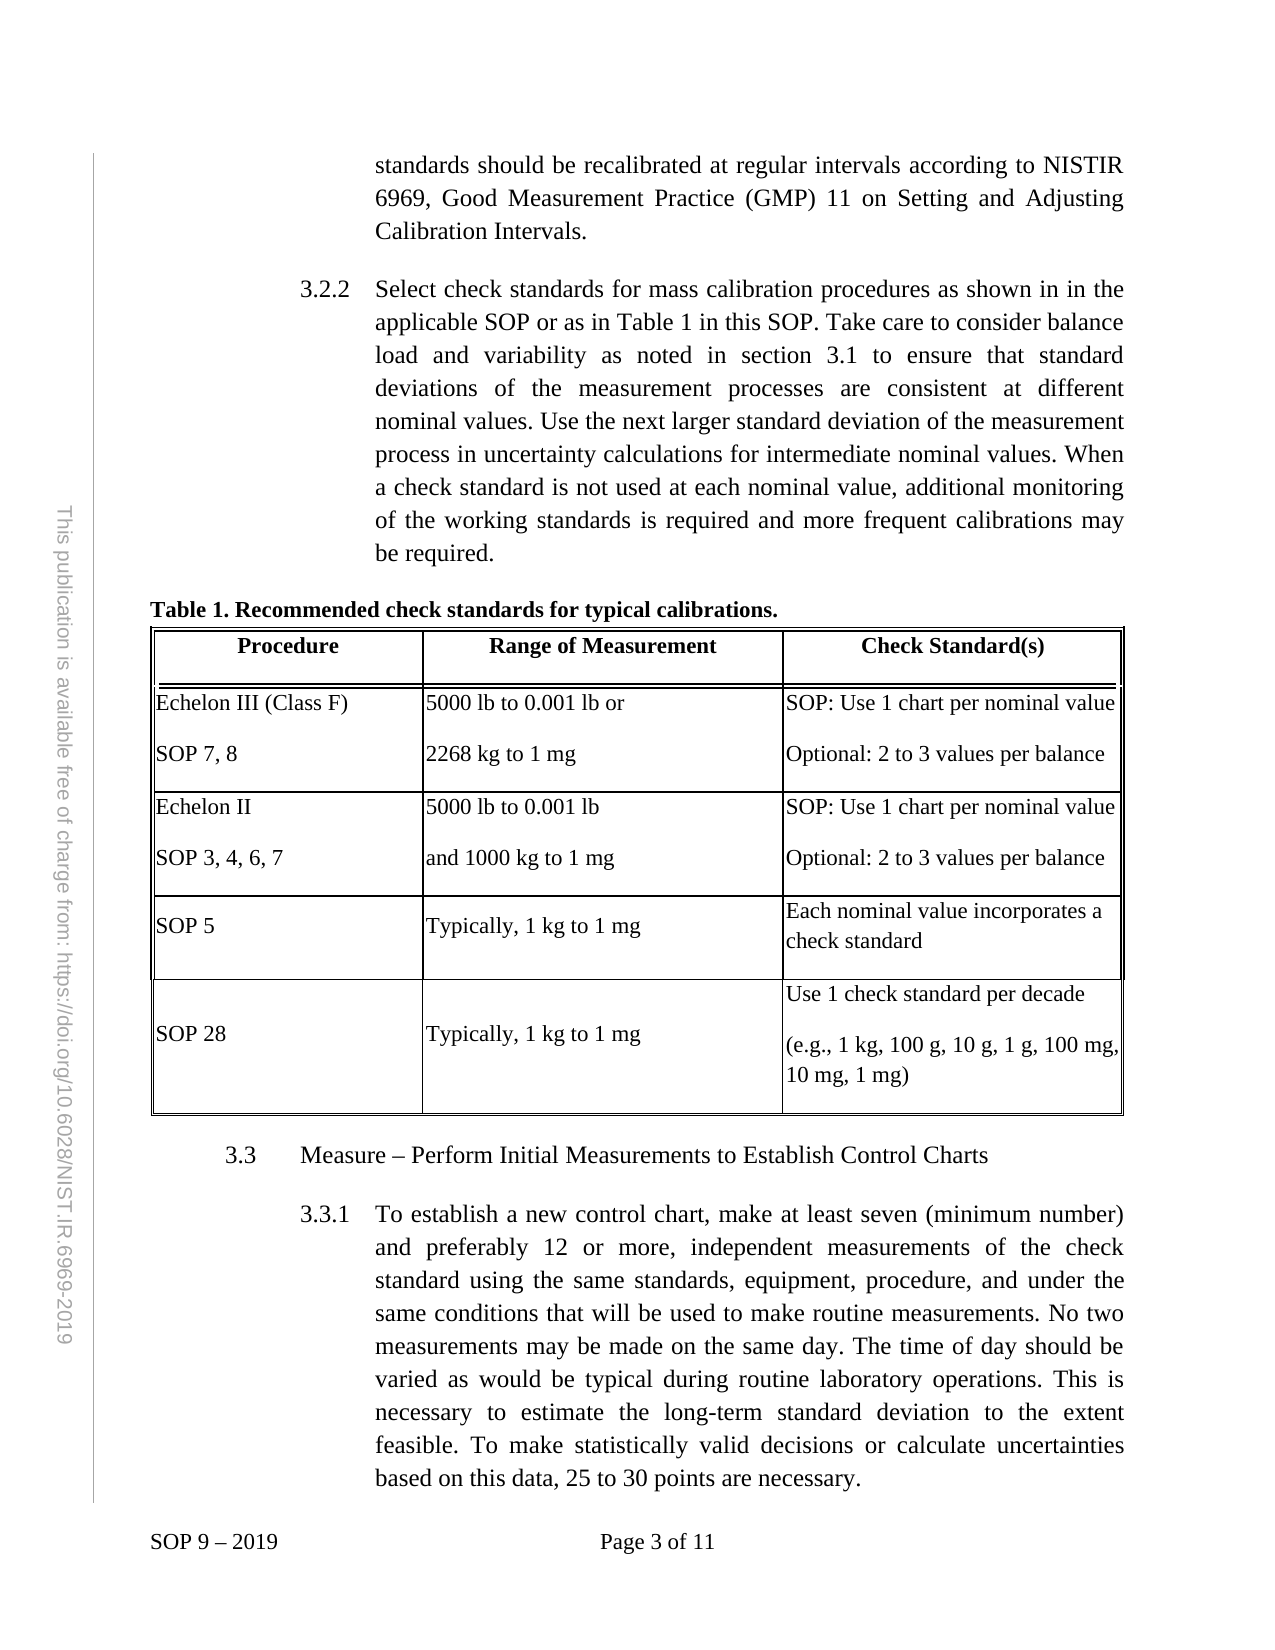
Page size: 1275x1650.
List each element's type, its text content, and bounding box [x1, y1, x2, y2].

text Table 1. Recommended check standards for typical calibrations. [150, 596, 1125, 623]
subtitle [300, 150, 1125, 245]
table_cell Echelon III (Class F) SOP 7, 8 [153, 683, 422, 791]
table_cell Use 1 check standard per decade (e.g., 1 kg, 100 g, 10 g, 1 g, 100 mg, 10 mg, 1 mg) [783, 980, 1121, 1112]
table_header Range of Measurement [424, 632, 782, 683]
table_cell Echelon II SOP 3, 4, 6, 7 [155, 793, 422, 895]
table_cell SOP: Use 1 chart per nominal value Optional: 2 to 3 values per balance [784, 793, 1120, 895]
table_cell SOP: Use 1 chart per nominal value Optional: 2 to 3 values per balance [784, 683, 1122, 791]
table_cell SOP 5 [155, 897, 422, 979]
table_header Check Standard(s) [784, 632, 1120, 683]
subtitle Measure – Perform Initial Measurements to Establish Control Charts [225, 1141, 1125, 1169]
table_cell SOP 28 [154, 980, 422, 1112]
table_cell 5000 lb to 0.001 lb and 1000 kg to 1 mg [424, 793, 782, 895]
table_cell Typically, 1 kg to 1 mg [423, 980, 782, 1112]
subtitle To establish a new control chart, make at least seven (minimum number) and preferably 12 or more, independent measurements of the check standard using the same standards, equipment, procedure, and under the same conditions that will be used to make routine measurements. No two measurements may be made on the same day. The time of day should be varied as would be typical during routine laboratory operations. This is necessary to estimate the long-term standard deviation to the extent feasible. To make statistically valid decisions or calculate uncertainties based on this data, 25 to 30 points are necessary. [300, 1199, 1125, 1492]
table_header Procedure [155, 632, 422, 683]
table_cell 5000 lb to 0.001 lb or 2268 kg to 1 mg [424, 689, 782, 791]
table_cell Each nominal value incorporates a check standard [784, 897, 1120, 979]
subtitle Select check standards for mass calibration procedures as shown in in the applicable SOP or as in Table 1 in this SOP. Take care to consider balance load and variability as noted in section 3.1 to ensure that standard deviations of the measurement processes are consistent at different nominal values. Use the next larger standard deviation of the measurement process in uncertainty calculations for intermediate nominal values. When a check standard is not used at each nominal value, additional monitoring of the working standards is required and more frequent calibrations may be required. [300, 274, 1125, 567]
table_cell Typically, 1 kg to 1 mg [424, 897, 782, 979]
